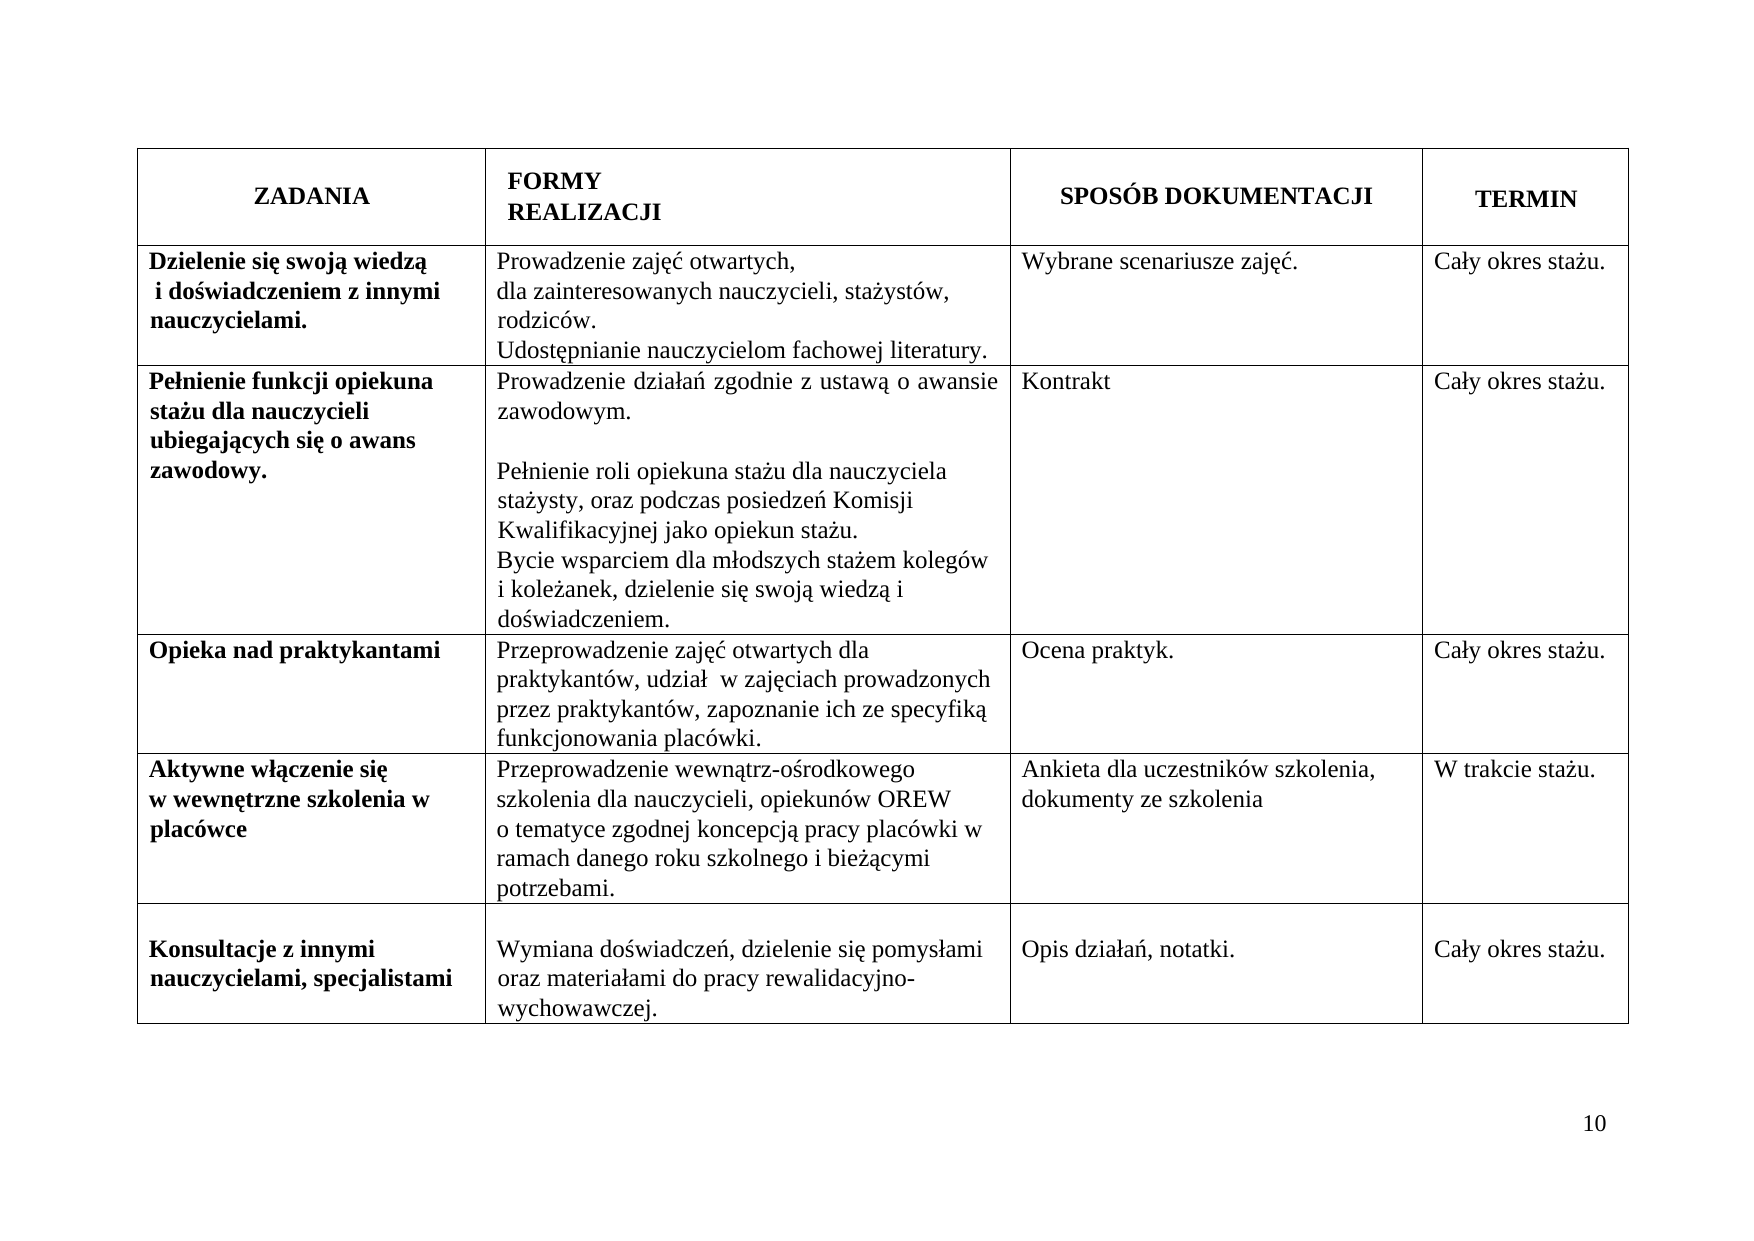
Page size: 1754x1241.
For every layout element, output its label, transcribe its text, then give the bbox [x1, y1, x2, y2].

table_cell Pełnienie funkcji opiekuna stażu dla nauczycieli ubiegających się o awans zawodowy. [138, 366, 485, 634]
table_header FORMY REALIZACJI [486, 149, 1010, 245]
table_cell Prowadzenie działań zgodnie z ustawą o awansie zawodowym. Pełnienie roli opiekuna stażu dla nauczyciela stażysty, oraz podczas posiedzeń Komisji Kwalifikacyjnej jako opiekun stażu. Bycie wsparciem dla młodszych stażem kolegów i koleżanek, dzielenie się swoją wiedzą i doświadczeniem. [486, 366, 1010, 634]
table_header TERMIN [1423, 149, 1628, 245]
table_cell Konsultacje z innymi nauczycielami, specjalistami [138, 904, 485, 1023]
table_cell Przeprowadzenie zajęć otwartych dla praktykantów, udział w zajęciach prowadzonych przez praktykantów, zapoznanie ich ze specyfiką funkcjonowania placówki. [486, 635, 1010, 753]
table_header ZADANIA [138, 149, 485, 245]
table_cell Aktywne włączenie się w wewnętrzne szkolenia w placówce [138, 754, 485, 903]
table_header SPOSÓB DOKUMENTACJI [1011, 149, 1422, 245]
table_cell Wymiana doświadczeń, dzielenie się pomysłami oraz materiałami do pracy rewalidacyjno-wychowawczej. [486, 904, 1010, 1023]
table_cell Opieka nad praktykantami [138, 635, 485, 753]
table_cell Cały okres stażu. [1423, 904, 1628, 1023]
table_cell Cały okres stażu. [1423, 246, 1628, 365]
table_cell Dzielenie się swoją wiedzą i doświadczeniem z innymi nauczycielami. [138, 246, 485, 365]
table_cell Ankieta dla uczestników szkolenia, dokumenty ze szkolenia [1011, 754, 1422, 903]
table_cell Przeprowadzenie wewnątrz-ośrodkowego szkolenia dla nauczycieli, opiekunów OREW o tematyce zgodnej koncepcją pracy placówki w ramach danego roku szkolnego i bieżącymi potrzebami. [486, 754, 1010, 903]
table_cell Cały okres stażu. [1423, 635, 1628, 753]
table_cell Wybrane scenariusze zajęć. [1011, 246, 1422, 365]
table_cell Ocena praktyk. [1011, 635, 1422, 753]
table_cell Opis działań, notatki. [1011, 904, 1422, 1023]
table_cell W trakcie stażu. [1423, 754, 1628, 903]
table_cell Kontrakt [1011, 366, 1422, 634]
table_cell Cały okres stażu. [1423, 366, 1628, 634]
table_cell Prowadzenie zajęć otwartych, dla zainteresowanych nauczycieli, stażystów, rodziców. Udostępnianie nauczycielom fachowej literatury. [486, 246, 1010, 365]
